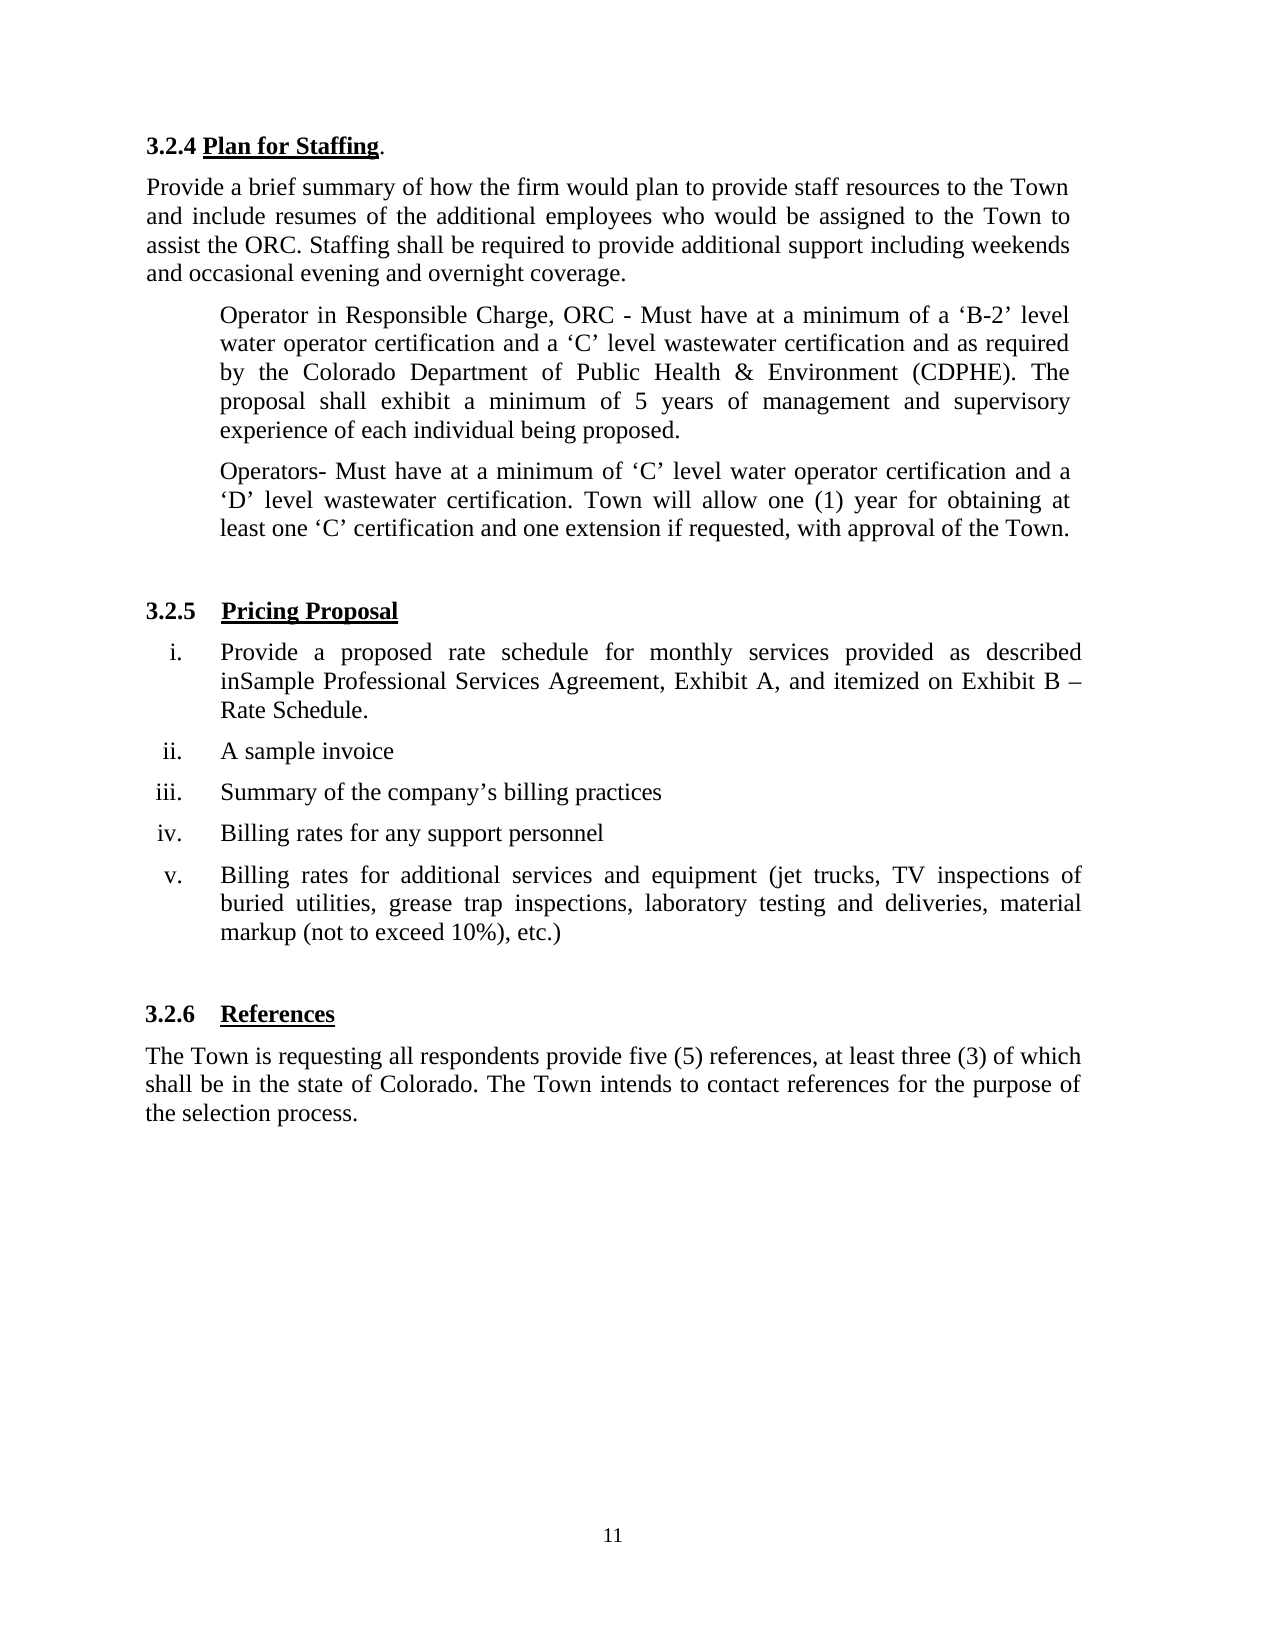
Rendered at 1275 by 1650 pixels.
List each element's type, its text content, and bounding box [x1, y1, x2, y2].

list A sample invoice [162, 736, 1173, 765]
subtitle Plan for Staffing. [146, 131, 1173, 159]
list Billing rates for any support personnel [157, 818, 1173, 847]
text Provide a brief summary of how the firm would plan to provide staff resources to the Town and include resumes of the additional employees who would be assigned to the Town to assist the ORC. Staffing shall be required to provide additional support including weekends and occasional evening and overnight coverage. [146, 172, 1071, 287]
list Provide a proposed rate schedule for monthly services provided as described inSample Professional Services Agreement, Exhibit A, and itemized on Exhibit B – Rate Schedule. [169, 637, 1082, 723]
subtitle References [145, 999, 1173, 1028]
subtitle Pricing Proposal [146, 596, 1173, 624]
list Billing rates for additional services and equipment (jet trucks, TV inspections of buried utilities, grease trap inspections, laboratory testing and deliveries, material markup (not to exceed 10%), etc.) [164, 860, 1082, 946]
text Operators- Must have at a minimum of ‘C’ level water operator certification and a ‘D’ level wastewater certification. Town will allow one (1) year for obtaining at least one ‘C’ certification and one extension if requested, with approval of the Town. [219, 456, 1071, 542]
text The Town is requesting all respondents provide five (5) references, at least three (3) of which shall be in the state of Colorado. The Town intends to contact references for the purpose of the selection process. [145, 1041, 1082, 1127]
text Operator in Responsible Charge, ORC - Must have at a minimum of a ‘B-2’ level water operator certification and a ‘C’ level wastewater certification and as required by the Colorado Department of Public Health & Environment (CDPHE). The proposal shall exhibit a minimum of 5 years of management and supervisory experience of each individual being proposed. [219, 300, 1070, 443]
list Summary of the company’s billing practices [155, 777, 1173, 806]
